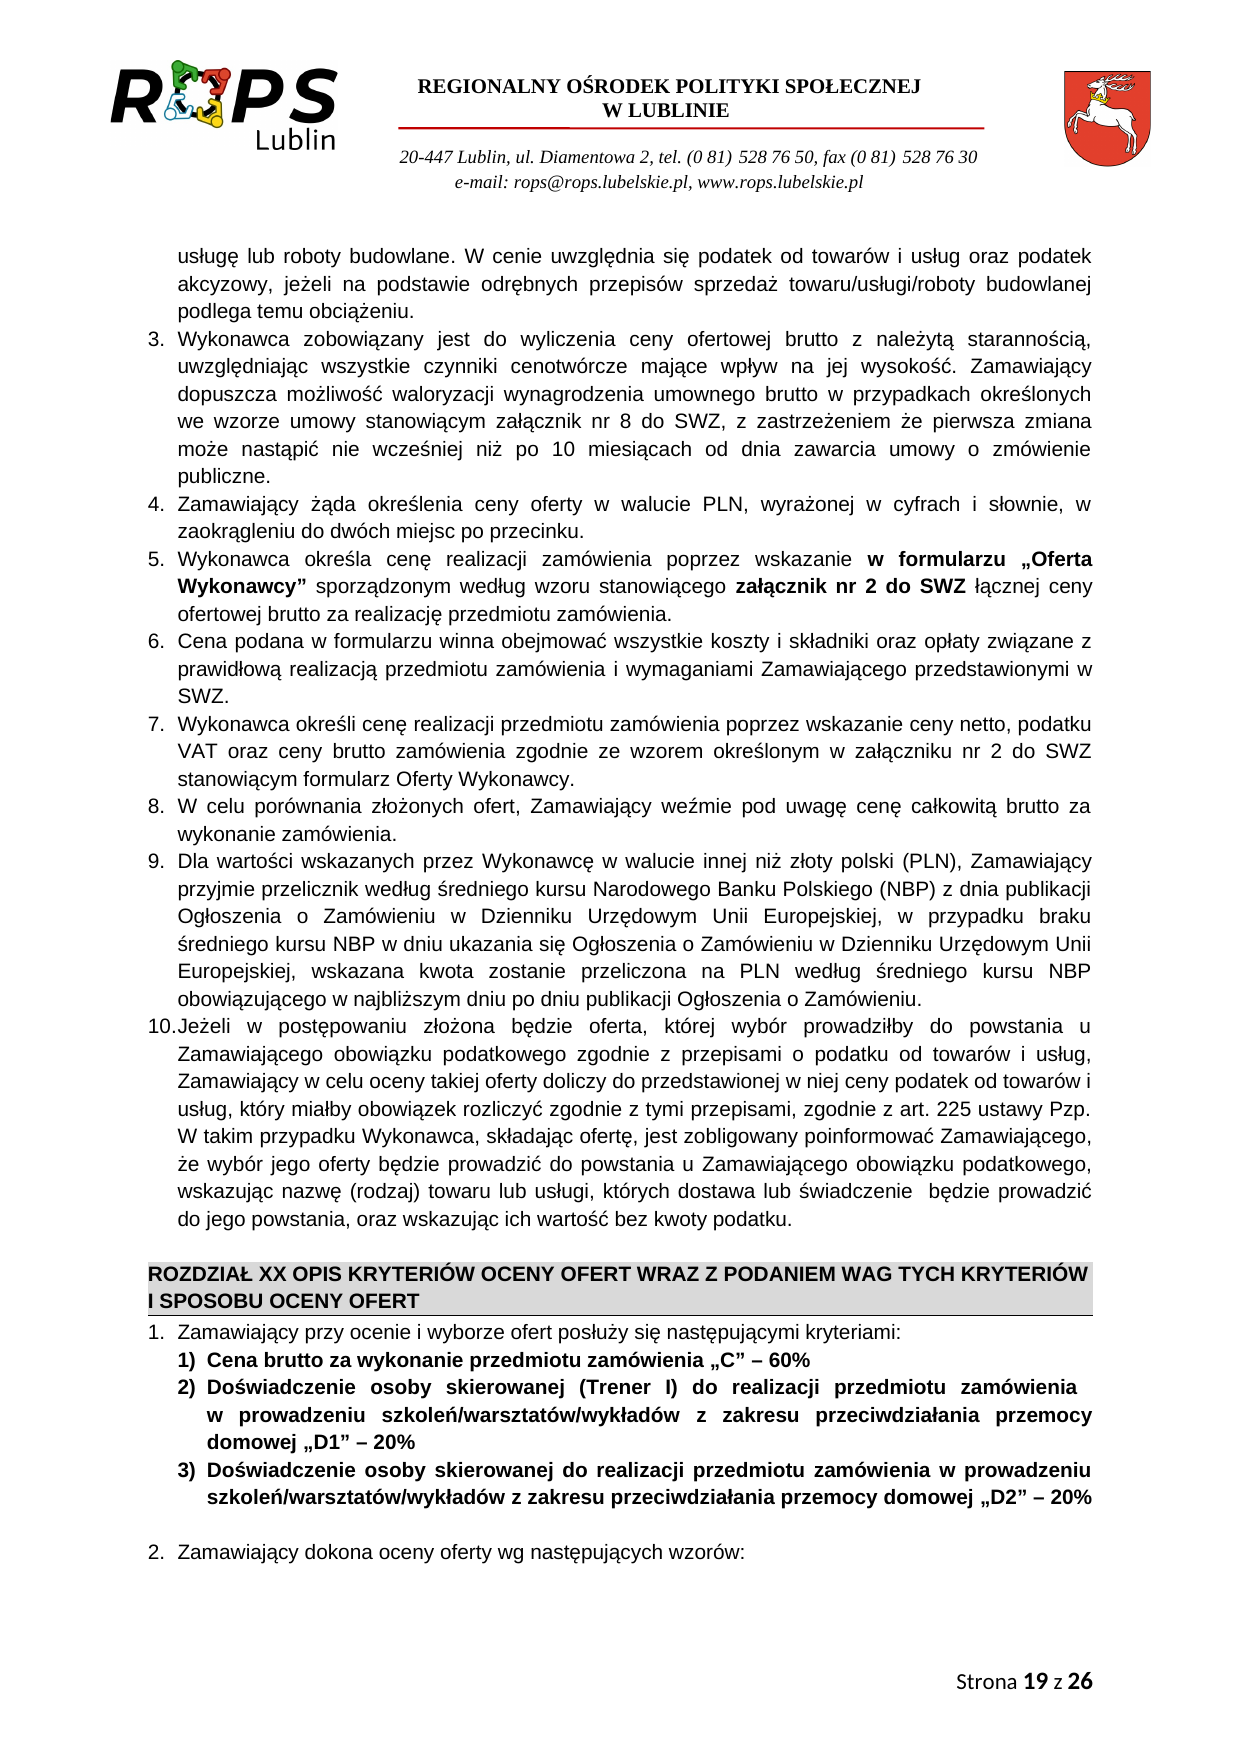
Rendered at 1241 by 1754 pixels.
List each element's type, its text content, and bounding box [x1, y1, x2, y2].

picture [1064, 71, 1151, 167]
list Wykonawca zobowiązany jest do wyliczenia ceny ofertowej brutto z należytą starannością, uwzględniając wszystkie czynniki cenotwórcze mające wpływ na jej wysokość. Zamawiający dopuszcza możliwość waloryzacji wynagrodzenia umownego brutto w przypadkach określonych we wzorze umowy stanowiącym załącznik nr 8 do SWZ, z zastrzeżeniem że pierwsza zmiana może nastąpić nie wcześniej niż po 10 miesiącach od dnia zawarcia umowy o zmówienie publiczne. [148, 327, 1093, 488]
list Jeżeli w postępowaniu złożona będzie oferta, której wybór prowadziłby do powstania u Zamawiającego obowiązku podatkowego zgodnie z przepisami o podatku od towarów i usług, Zamawiający w celu oceny takiej oferty doliczy do przedstawionej w niej ceny podatek od towarów i usług, który miałby obowiązek rozliczyć zgodnie z tymi przepisami, zgodnie z art. 225 ustawy Pzp. W takim przypadku Wykonawca, składając ofertę, jest zobligowany poinformować Zamawiającego, że wybór jego oferty będzie prowadzić do powstania u Zamawiającego obowiązku podatkowego, wskazując nazwę (rodzaj) towaru lub usługi, których dostawa lub świadczenie będzie prowadzić do jego powstania, oraz wskazując ich wartość bez kwoty podatku. [148, 1014, 1093, 1231]
list Zamawiający dokona oceny oferty wg następujących wzorów: [148, 1540, 1093, 1564]
list Zamawiający przy ocenie i wyborze ofert posłuży się następującymi kryteriami: [148, 1320, 1093, 1344]
list Wykonawca określi cenę realizacji przedmiotu zamówienia poprzez wskazanie ceny netto, podatku VAT oraz ceny brutto zamówienia zgodnie ze wzorem określonym w załączniku nr 2 do SWZ stanowiącym formularz Oferty Wykonawcy. [148, 712, 1093, 791]
list Wykonawca określa cenę realizacji zamówienia poprzez wskazanie w formularzu „Oferta Wykonawcy” sporządzonym według wzoru stanowiącego załącznik nr 2 do SWZ łącznej ceny ofertowej brutto za realizację przedmiotu zamówienia. [148, 547, 1093, 626]
text ROZDZIAŁ XX OPIS KRYTERIÓW OCENY OFERT WRAZ Z PODANIEM WAG TYCH KRYTERIÓW I SPOSOBU OCENY OFERT [148, 1262, 1093, 1315]
list Dla wartości wskazanych przez Wykonawcę w walucie innej niż złoty polski (PLN), Zamawiający przyjmie przelicznik według średniego kursu Narodowego Banku Polskiego (NBP) z dnia publikacji Ogłoszenia o Zamówieniu w Dzienniku Urzędowym Unii Europejskiej, w przypadku braku średniego kursu NBP w dniu ukazania się Ogłoszenia o Zamówieniu w Dzienniku Urzędowym Unii Europejskiej, wskazana kwota zostanie przeliczona na PLN według średniego kursu NBP obowiązującego w najbliższym dniu po dniu publikacji Ogłoszenia o Zamówieniu. [148, 849, 1093, 1011]
list Cena podana w formularzu winna obejmować wszystkie koszty i składniki oraz opłaty związane z prawidłową realizacją przedmiotu zamówienia i wymaganiami Zamawiającego przedstawionymi w SWZ. [148, 629, 1093, 708]
list Cena brutto za wykonanie przedmiotu zamówienia „C” – 60% [177, 1347, 1093, 1371]
picture [110, 60, 338, 150]
list Doświadczenie osoby skierowanej (Trener I) do realizacji przedmiotu zamówienia w prowadzeniu szkoleń/warsztatów/wykładów z zakresu przeciwdziałania przemocy domowej „D1” – 20% [177, 1375, 1093, 1454]
list Zamawiający żąda określenia ceny oferty w walucie PLN, wyrażonej w cyfrach i słownie, w zaokrągleniu do dwóch miejsc po przecinku. [148, 492, 1093, 543]
list W celu porównania złożonych ofert, Zamawiający weźmie pod uwagę cenę całkowitą brutto za wykonanie zamówienia. [148, 794, 1093, 846]
list Doświadczenie osoby skierowanej do realizacji przedmiotu zamówienia w prowadzeniu szkoleń/warsztatów/wykładów z zakresu przeciwdziałania przemocy domowej „D2” – 20% [177, 1457, 1093, 1509]
